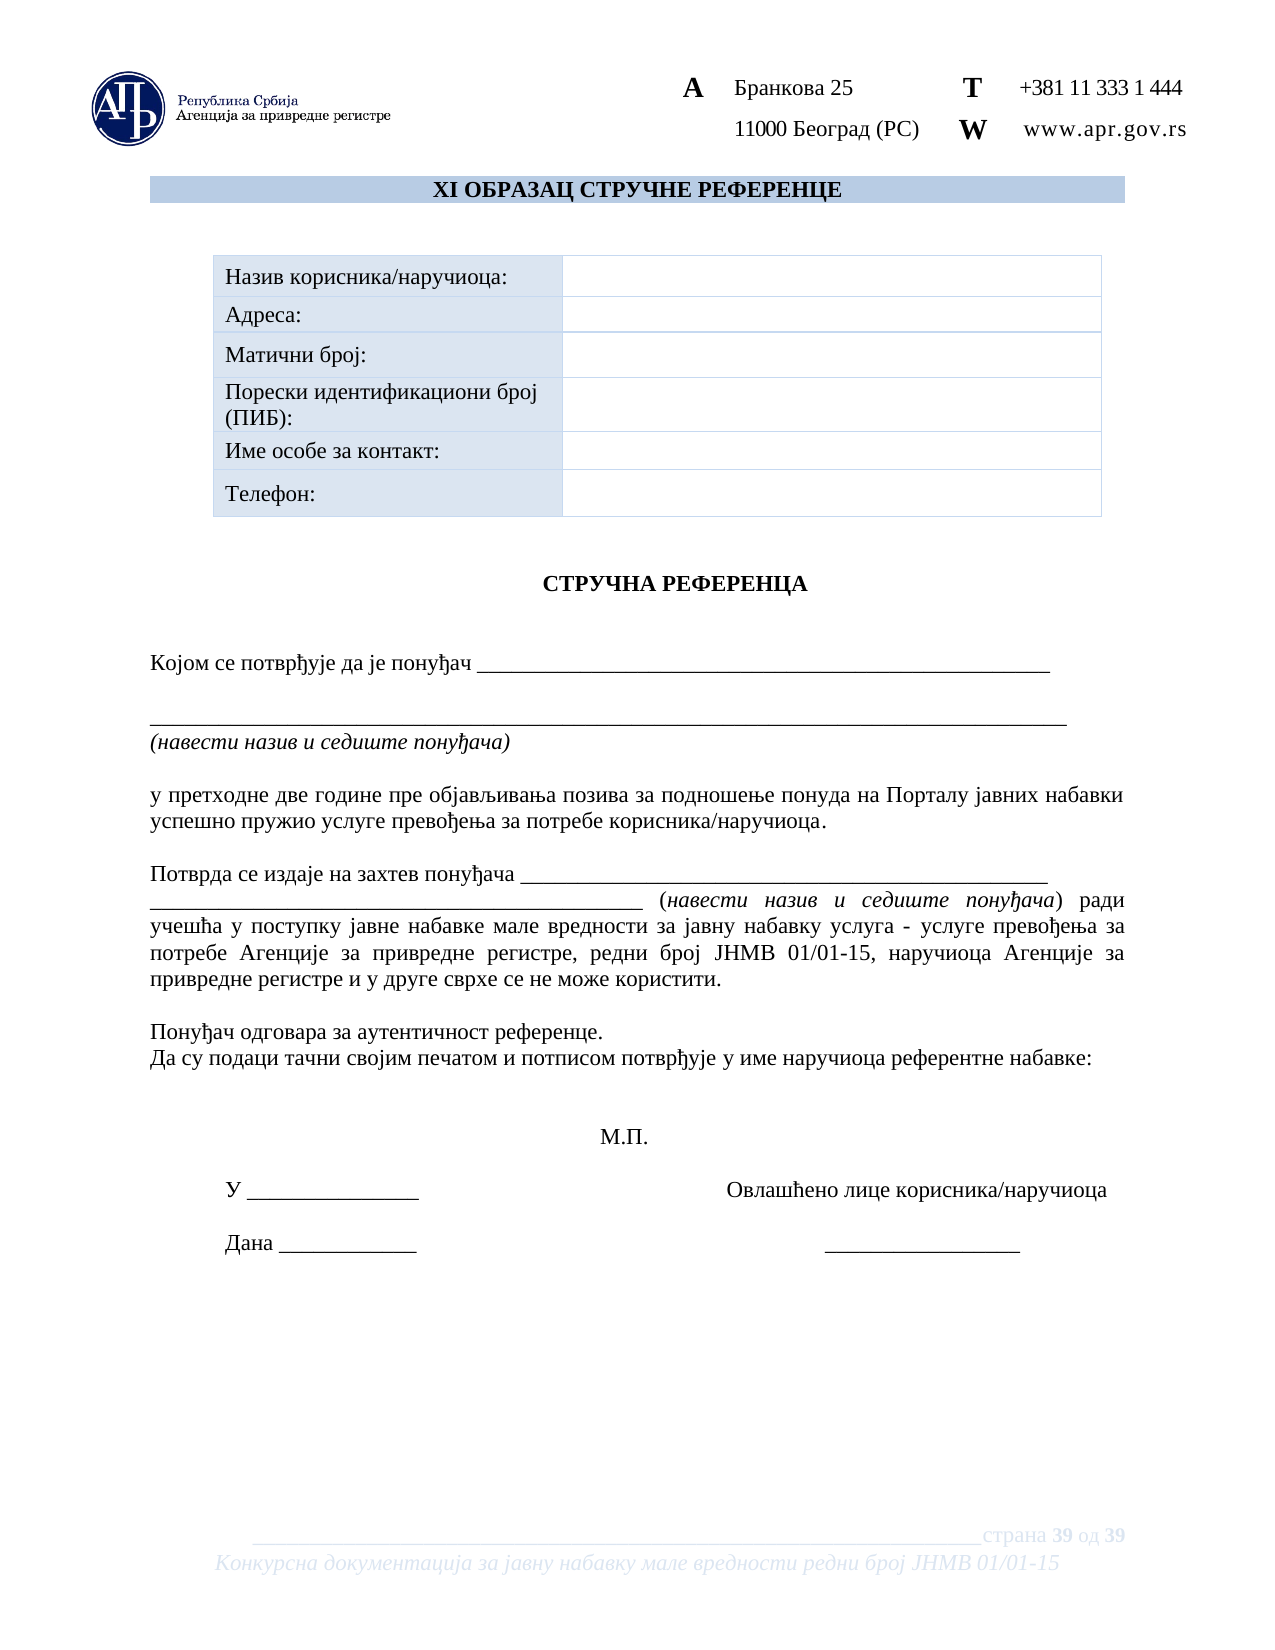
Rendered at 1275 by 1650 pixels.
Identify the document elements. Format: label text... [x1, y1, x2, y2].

text У _______________ Овлашћено лице корисника/наручиоца [225, 1176, 1125, 1202]
table_cell [563, 432, 1101, 469]
text Потврда се издаје на захтев понуђача ______________________________________________ [150, 860, 1125, 886]
text ___________________________________________ (навести назив и седиште понуђача) ради учешћа у поступку јавне набавке мале вредности за јавну набавку услуга - услуге превођења за потребе Агенције за привредне регистре, редни број ЈНМВ 01/01-15, наручиоца Агенције за привредне регистре и у друге сврхе се не може користити. [150, 886, 1125, 992]
text ________________________________________________________________________________ [150, 702, 1125, 728]
text М.П. [225, 1123, 1125, 1150]
table_cell Порески идентификациони број (ПИБ): [214, 378, 562, 431]
text у претходне две године пре објављивања позива за подношење понуда на Порталу јавних набавки успешно пружио услуге превођења за потребе корисника/наручиоца. [150, 781, 1125, 833]
text Којом се потврђује да је понуђач __________________________________________________ [150, 649, 1125, 675]
text Дана ____________ _________________ [225, 1229, 1125, 1255]
table_cell [563, 297, 1101, 331]
table_cell [563, 378, 1101, 431]
table_cell Матични број: [214, 333, 562, 377]
text СТРУЧНА РЕФЕРЕНЦА [225, 570, 1125, 596]
text Понуђач одговара за аутентичност референце. [150, 1018, 1125, 1044]
text (навести назив и седиште понуђача) [150, 728, 1125, 754]
table_cell Име особе за контакт: [214, 432, 562, 469]
picture [87, 66, 393, 150]
table_cell Адреса: [214, 297, 562, 331]
subtitle XI ОБРАЗАЦ СТРУЧНЕ РЕФЕРЕНЦЕ [150, 176, 1125, 203]
table_cell [563, 470, 1101, 516]
text Да су подаци тачни својим печатом и потписом потврђује у име наручиоца референтне набавке: [150, 1044, 1125, 1071]
table_cell Телефон: [214, 470, 562, 516]
table_header [563, 256, 1101, 296]
table_cell [563, 333, 1101, 377]
table_header Назив корисника/наручиоца: [214, 256, 562, 296]
